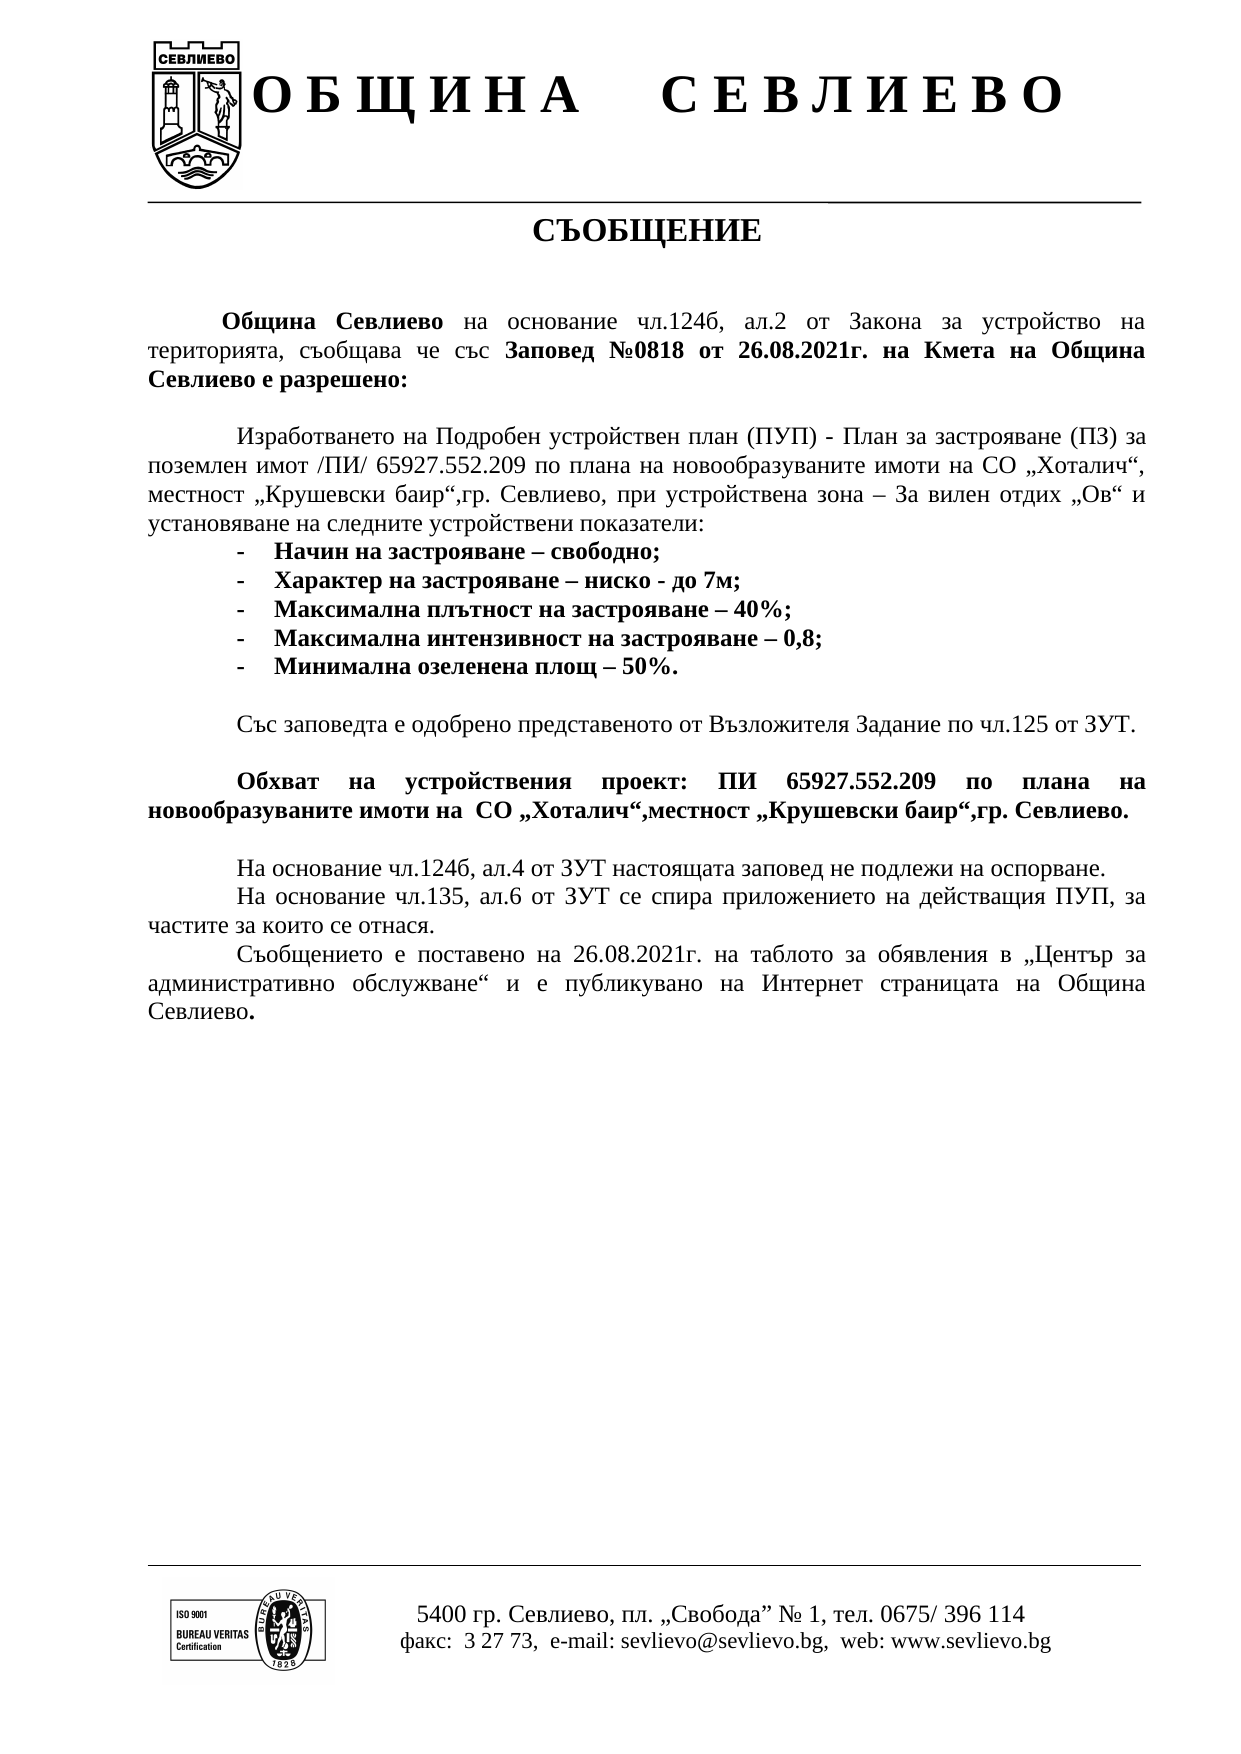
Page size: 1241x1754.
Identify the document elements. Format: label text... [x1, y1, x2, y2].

list Минимална озеленена площ – 50%. [236, 651, 1146, 680]
text СЪОБЩЕНИЕ [148, 211, 1146, 249]
text На основание чл.135, ал.6 от ЗУТ се спира приложението на действащия ПУП, за частите за които се отнася. [148, 881, 1146, 939]
text Обхват на устройствения проект: ПИ 65927.552.209 по плана на новообразуваните имоти на СО „Хоталич“,местност „Крушевски баир“,гр. Севлиево. [148, 766, 1146, 824]
text Изработването на Подробен устройствен план (ПУП) - План за застрояване (ПЗ) за поземлен имот /ПИ/ 65927.552.209 по плана на новообразуваните имоти на СО „Хоталич“, местност „Крушевски баир“,гр. Севлиево, при устройствена зона – За вилен отдих „Ов“ и установяване на следните устройствени показатели: [148, 421, 1146, 536]
list Максимална плътност на застрояване – 40%; [236, 594, 1146, 623]
text На основание чл.124б, ал.4 от ЗУТ настоящата заповед не подлежи на оспорване. [148, 853, 1146, 881]
text Съобщението е поставено на 26.08.2021г. на таблото за обявления в „Център за административно обслужване“ и е публикувано на Интернет страницата на Община Севлиево. [148, 939, 1146, 1025]
text Община Севлиево на основание чл.124б, ал.2 от Закона за устройство на територията, съобщава че със Заповед №0818 от 26.08.2021г. на Кмета на Община Севлиево е разрешено: [148, 306, 1146, 393]
picture [150, 39, 243, 190]
text Със заповедта е одобрено представеното от Възложителя Задание по чл.125 от ЗУТ. [148, 709, 1146, 738]
list Характер на застрояване – ниско - до 7м; [236, 565, 1146, 594]
list Максимална интензивност на застрояване – 0,8; [236, 623, 1146, 651]
picture [162, 1577, 335, 1685]
list Начин на застрояване – свободно; [236, 536, 1146, 565]
